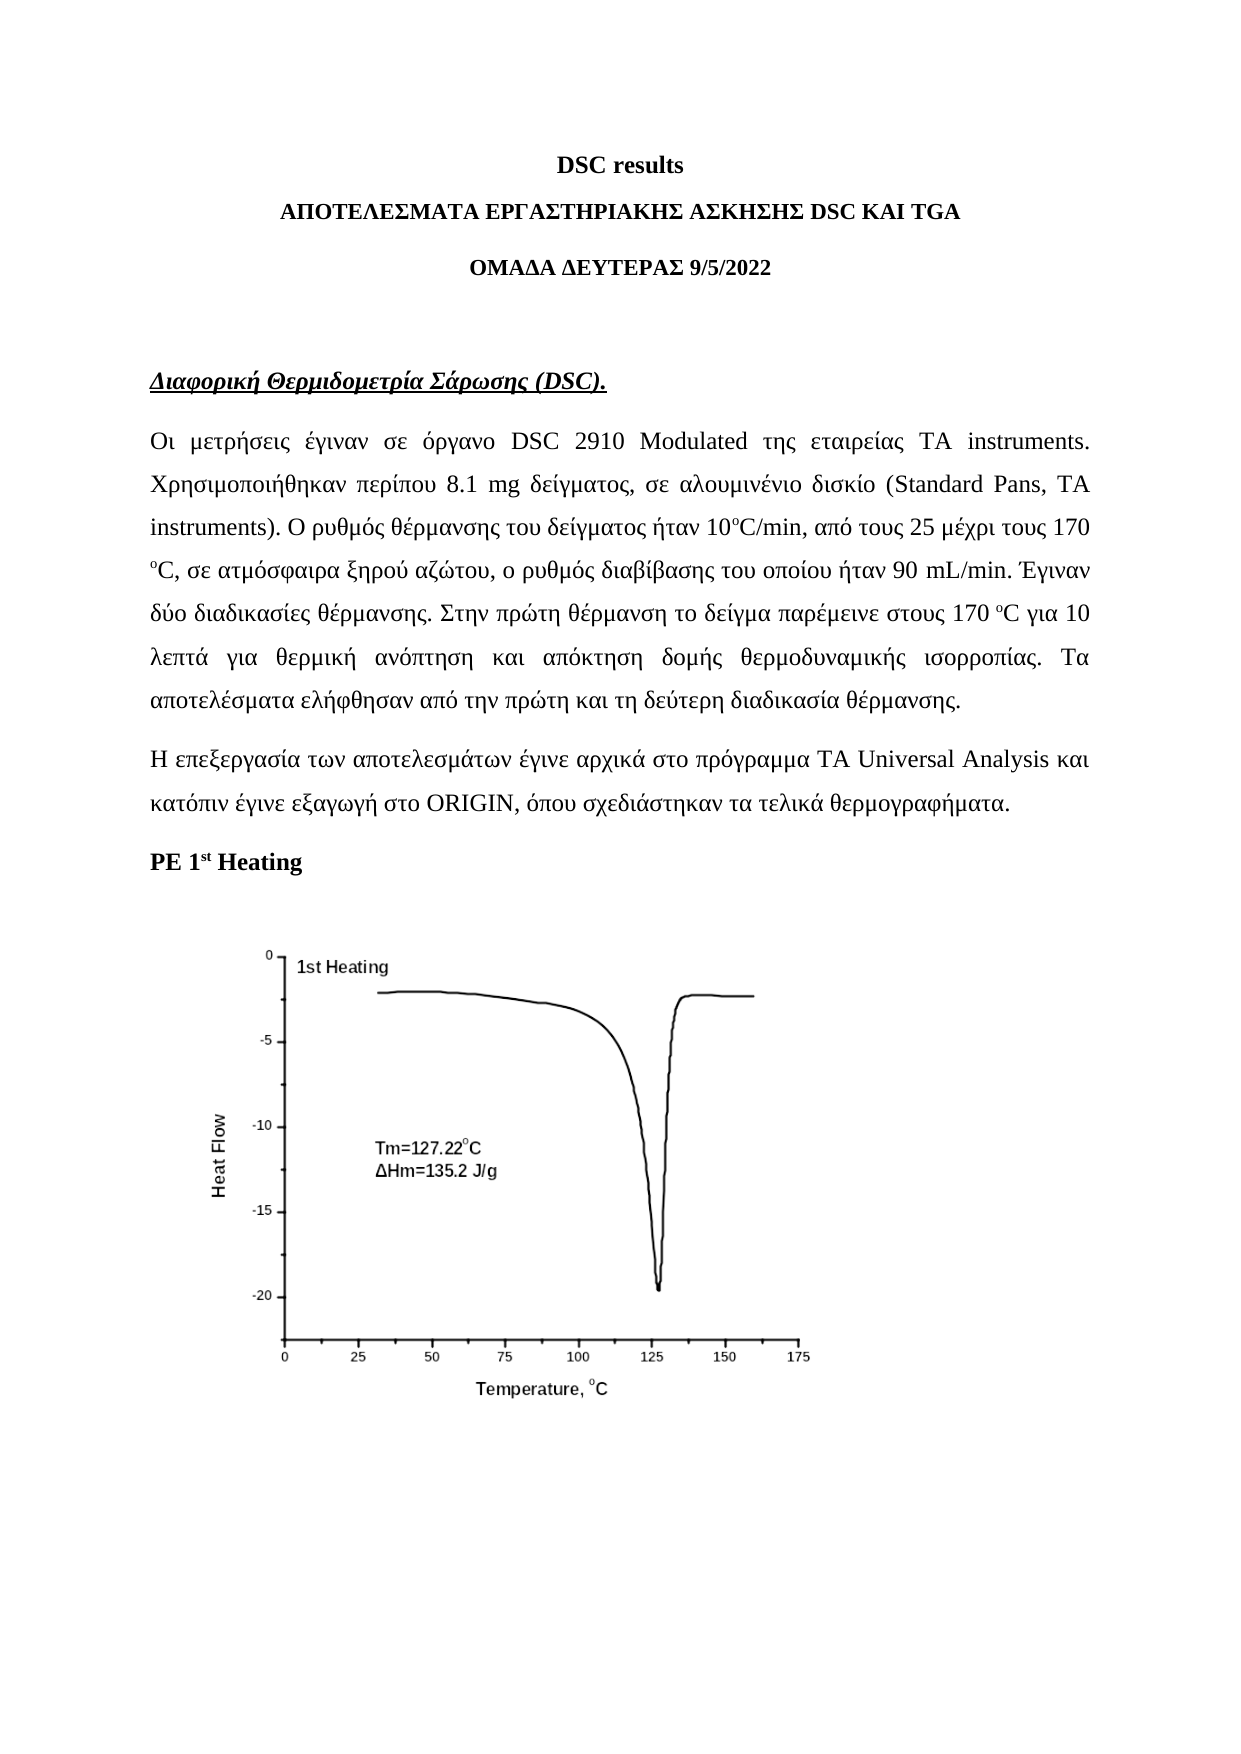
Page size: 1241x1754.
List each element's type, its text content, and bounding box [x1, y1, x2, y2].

text ΟΜΑΔΑ ΔΕΥΤΕΡΑΣ 9/5/2022 [150, 254, 1090, 280]
text Η επεξεργασία των αποτελεσμάτων έγινε αρχικά στο πρόγραμμα TA Universal Analysis και κατόπιν έγινε εξαγωγή στο ORIGIN, όπου σχεδιάστηκαν τα τελικά θερμογραφήματα. [150, 744, 1090, 816]
text ΑΠΟΤΕΛΕΣΜΑΤΑ ΕΡΓΑΣΤΗΡΙΑΚΗΣ ΑΣΚΗΣΗΣ DSC ΚΑΙ TGA [150, 198, 1090, 224]
text Οι μετρήσεις έγιναν σε όργανο DSC 2910 Μodulated της εταιρείας TA instruments. Χρησιμοποιήθηκαν περίπου 8.1 mg δείγματος, σε αλουμινένιο δισκίο (Standard Pans, TA instruments). Ο ρυθμός θέρμανσης του δείγματος ήταν 10οC/min, από τους 25 μέχρι τους 170 οC, σε ατμόσφαιρα ξηρού αζώτου, ο ρυθμός διαβίβασης του οποίου ήταν 90 mL/min. Έγιναν δύο διαδικασίες θέρμανσης. Στην πρώτη θέρμανση το δείγμα παρέμεινε στους 170 οC για 10 λεπτά για θερμική ανόπτηση και απόκτηση δομής θερμοδυναμικής ισορροπίας. Τα αποτελέσματα ελήφθησαν από την πρώτη και τη δεύτερη διαδικασία θέρμανσης. [150, 426, 1090, 713]
text DSC results [150, 150, 1090, 179]
text PE 1st Heating [150, 847, 1090, 876]
text Διαφορική Θερμιδομετρία Σάρωσης (DSC). [150, 366, 1090, 395]
